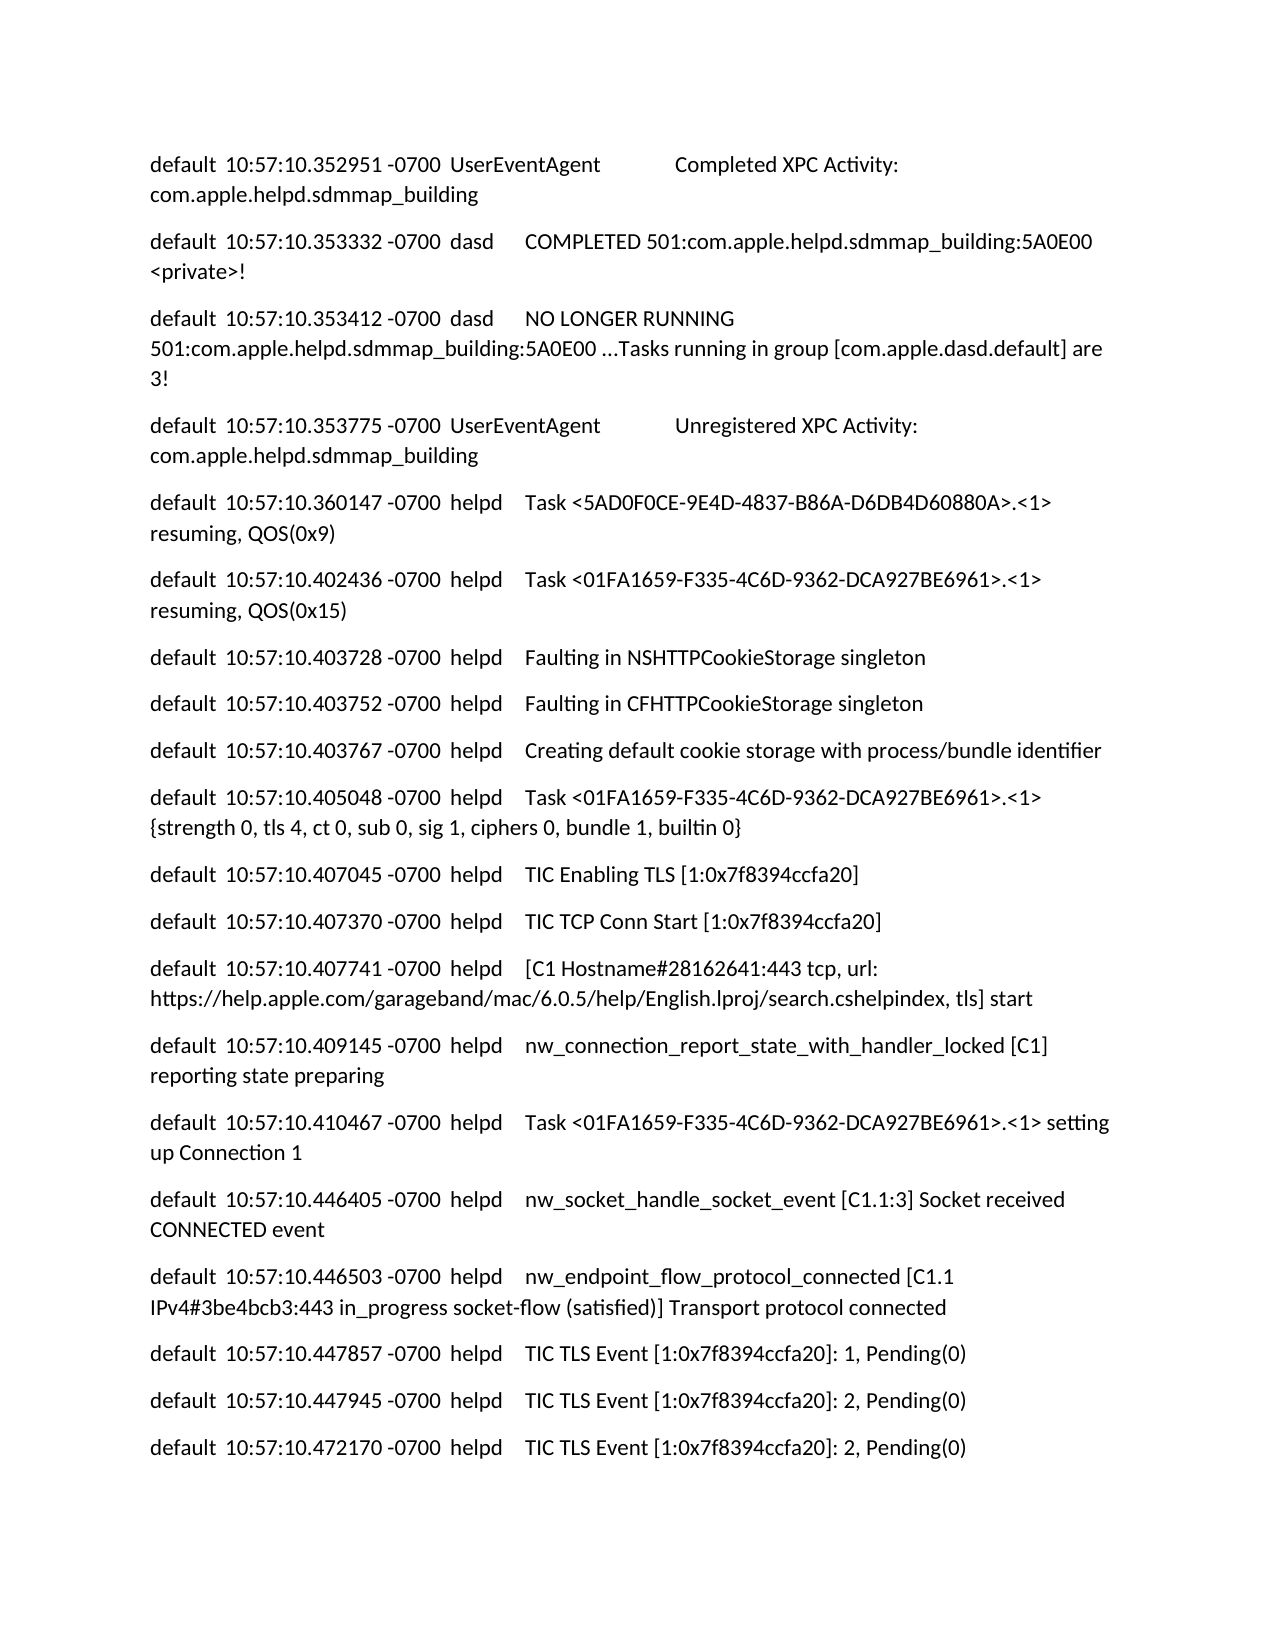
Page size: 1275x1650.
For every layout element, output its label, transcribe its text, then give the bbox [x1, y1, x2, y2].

text default 10:57:10.407741 -0700 helpd [C1 Hostname#28162641:443 tcp, url: https://help.apple.com/garageband/mac/6.0.5/help/English.lproj/search.cshelpindex, tls] start [150, 954, 1125, 1012]
text default 10:57:10.353412 -0700 dasd NO LONGER RUNNING 501:com.apple.helpd.sdmmap_building:5A0E00 ...Tasks running in group [com.apple.dasd.default] are 3! [150, 304, 1125, 393]
text default 10:57:10.447857 -0700 helpd TIC TLS Event [1:0x7f8394ccfa20]: 1, Pending(0) [150, 1339, 1125, 1368]
text default 10:57:10.409145 -0700 helpd nw_connection_report_state_with_handler_locked [C1] reporting state preparing [150, 1031, 1125, 1089]
text default 10:57:10.446405 -0700 helpd nw_socket_handle_socket_event [C1.1:3] Socket received CONNECTED event [150, 1185, 1125, 1244]
text default 10:57:10.472170 -0700 helpd TIC TLS Event [1:0x7f8394ccfa20]: 2, Pending(0) [150, 1433, 1125, 1461]
text default 10:57:10.402436 -0700 helpd Task <01FA1659-F335-4C6D-9362-DCA927BE6961>.<1> resuming, QOS(0x15) [150, 566, 1125, 624]
text default 10:57:10.407370 -0700 helpd TIC TCP Conn Start [1:0x7f8394ccfa20] [150, 907, 1125, 935]
text default 10:57:10.353775 -0700 UserEventAgent Unregistered XPC Activity: com.apple.helpd.sdmmap_building [150, 411, 1125, 470]
text default 10:57:10.352951 -0700 UserEventAgent Completed XPC Activity: com.apple.helpd.sdmmap_building [150, 150, 1125, 208]
text default 10:57:10.360147 -0700 helpd Task <5AD0F0CE-9E4D-4837-B86A-D6DB4D60880A>.<1> resuming, QOS(0x9) [150, 488, 1125, 547]
text default 10:57:10.403728 -0700 helpd Faulting in NSHTTPCookieStorage singleton [150, 643, 1125, 671]
text default 10:57:10.403767 -0700 helpd Creating default cookie storage with process/bundle identifier [150, 736, 1125, 764]
text default 10:57:10.403752 -0700 helpd Faulting in CFHTTPCookieStorage singleton [150, 689, 1125, 718]
text default 10:57:10.407045 -0700 helpd TIC Enabling TLS [1:0x7f8394ccfa20] [150, 860, 1125, 888]
text default 10:57:10.410467 -0700 helpd Task <01FA1659-F335-4C6D-9362-DCA927BE6961>.<1> setting up Connection 1 [150, 1108, 1125, 1167]
text default 10:57:10.405048 -0700 helpd Task <01FA1659-F335-4C6D-9362-DCA927BE6961>.<1> {strength 0, tls 4, ct 0, sub 0, sig 1, ciphers 0, bundle 1, builtin 0} [150, 783, 1125, 842]
text default 10:57:10.447945 -0700 helpd TIC TLS Event [1:0x7f8394ccfa20]: 2, Pending(0) [150, 1386, 1125, 1414]
text default 10:57:10.353332 -0700 dasd COMPLETED 501:com.apple.helpd.sdmmap_building:5A0E00 <private>! [150, 227, 1125, 285]
text default 10:57:10.446503 -0700 helpd nw_endpoint_flow_protocol_connected [C1.1 IPv4#3be4bcb3:443 in_progress socket-flow (satisfied)] Transport protocol connected [150, 1262, 1125, 1321]
